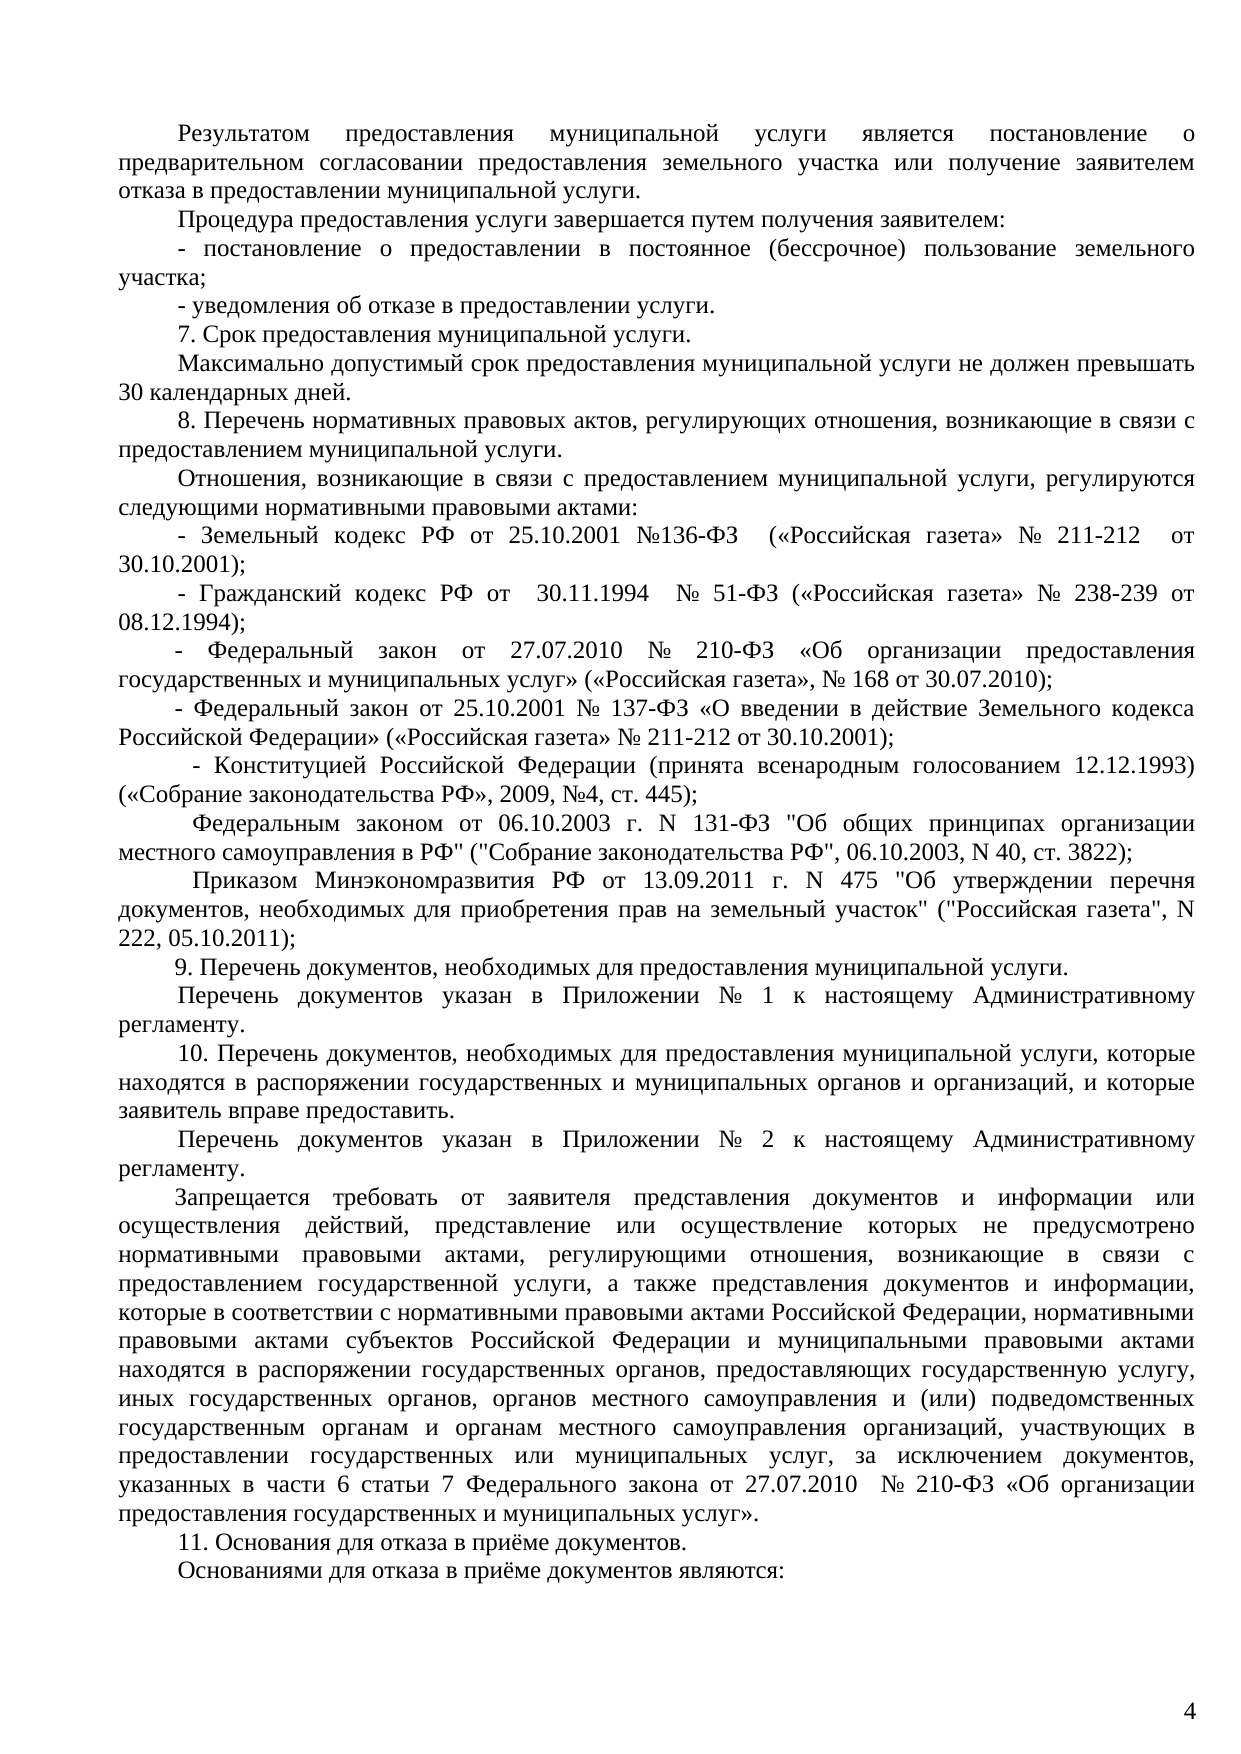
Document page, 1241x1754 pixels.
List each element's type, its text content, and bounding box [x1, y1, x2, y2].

text 11. Основания для отказа в приёме документов. [118, 1527, 1196, 1556]
text Отношения, возникающие в связи с предоставлением муниципальной услуги, регулируются следующими нормативными правовыми актами: [118, 463, 1196, 521]
text Перечень документов указан в Приложении № 2 к настоящему Административному регламенту. [118, 1124, 1196, 1182]
text 10. Перечень документов, необходимых для предоставления муниципальной услуги, которые находятся в распоряжении государственных и муниципальных органов и организаций, и которые заявитель вправе предоставить. [118, 1038, 1196, 1124]
text Приказом Минэкономразвития РФ от 13.09.2011 г. N 475 "Об утверждении перечня документов, необходимых для приобретения прав на земельный участок" ("Российская газета", N 222, 05.10.2011); [118, 866, 1196, 952]
text Процедура предоставления услуги завершается путем получения заявителем: [118, 204, 1196, 233]
text - уведомления об отказе в предоставлении услуги. [118, 291, 1196, 319]
text Федеральным законом от 06.10.2003 г. N 131-ФЗ "Об общих принципах организации местного самоуправления в РФ" ("Собрание законодательства РФ", 06.10.2003, N 40, ст. 3822); [118, 808, 1196, 866]
text Запрещается требовать от заявителя представления документов и информации или осуществления действий, представление или осуществление которых не предусмотрено нормативными правовыми актами, регулирующими отношения, возникающие в связи с предоставлением государственной услуги, а также представления документов и информации, которые в соответствии с нормативными правовыми актами Российской Федерации, нормативными правовыми актами субъектов Российской Федерации и муниципальными правовыми актами находятся в распоряжении государственных органов, предоставляющих государственную услугу, иных государственных органов, органов местного самоуправления и (или) подведомственных государственным органам и органам местного самоуправления организаций, участвующих в предоставлении государственных или муниципальных услуг, за исключением документов, указанных в части 6 статьи 7 Федерального закона от 27.07.2010 № 210-ФЗ «Об организации предоставления государственных и муниципальных услуг». [118, 1182, 1196, 1527]
text 9. Перечень документов, необходимых для предоставления муниципальной услуги. [133, 952, 1196, 981]
text - Федеральный закон от 27.07.2010 № 210-ФЗ «Об организации предоставления государственных и муниципальных услуг» («Российская газета», № 168 от 30.07.2010); [118, 636, 1196, 693]
text Результатом предоставления муниципальной услуги является постановление о предварительном согласовании предоставления земельного участка или получение заявителем отказа в предоставлении муниципальной услуги. [118, 118, 1196, 204]
text Максимально допустимый срок предоставления муниципальной услуги не должен превышать 30 календарных дней. [118, 348, 1196, 406]
text Перечень документов указан в Приложении № 1 к настоящему Административному регламенту. [118, 981, 1196, 1038]
text 7. Срок предоставления муниципальной услуги. [118, 319, 1196, 348]
text - Земельный кодекс РФ от 25.10.2001 №136-ФЗ («Российская газета» № 211-212 от 30.10.2001); [118, 521, 1196, 578]
text - Федеральный закон от 25.10.2001 № 137-ФЗ «О введении в действие Земельного кодекса Российской Федерации» («Российская газета» № 211-212 от 30.10.2001); [118, 693, 1196, 751]
text Основаниями для отказа в приёме документов являются: [118, 1556, 1196, 1584]
text 8. Перечень нормативных правовых актов, регулирующих отношения, возникающие в связи с предоставлением муниципальной услуги. [118, 406, 1196, 463]
text - Конституцией Российской Федерации (принята всенародным голосованием 12.12.1993) («Собрание законодательства РФ», 2009, №4, ст. 445); [118, 751, 1196, 808]
text - постановление о предоставлении в постоянное (бессрочное) пользование земельного участка; [118, 233, 1196, 291]
text - Гражданский кодекс РФ от 30.11.1994 № 51-ФЗ («Российская газета» № 238-239 от 08.12.1994); [118, 578, 1196, 636]
